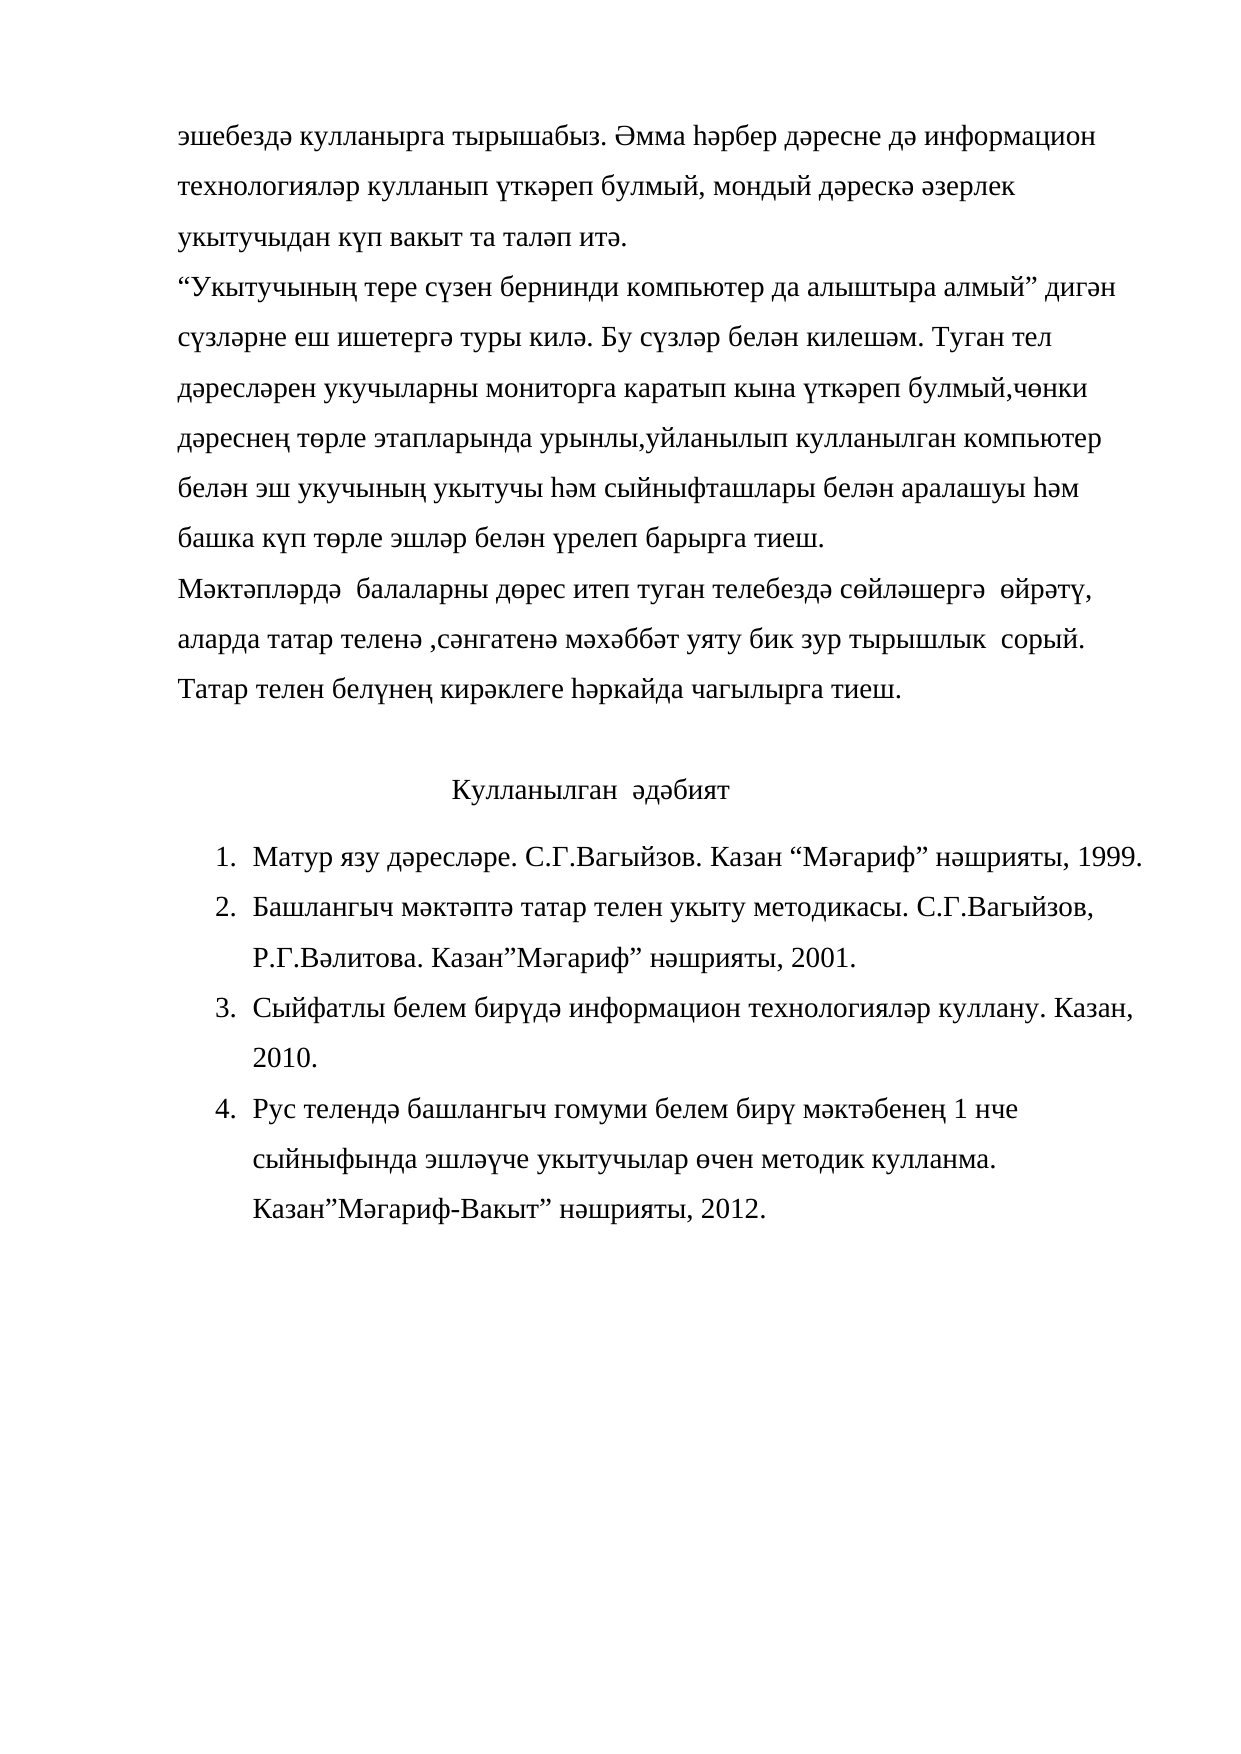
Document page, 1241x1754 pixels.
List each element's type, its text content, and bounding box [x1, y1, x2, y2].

text Кулланылган әдәбият [177, 772, 1152, 806]
list Рус телендә башлангыч гомуми белем бирү мәктәбенең 1 нче сыйныфында эшләүче укытучылар өчен методик кулланма. Казан”Мәгариф-Вакыт” нәшрияты, 2012. [215, 1091, 1152, 1225]
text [177, 118, 1152, 252]
list Сыйфатлы белем бирүдә информацион технологияләр куллану. Казан, 2010. [215, 990, 1152, 1074]
list Матур язу дәресләре. С.Г.Вагыйзов. Казан “Мәгариф” нәшрияты, 1999. [215, 839, 1152, 873]
text “Укытучының тере сүзен бернинди компьютер да алыштыра алмый” дигән сүзләрне еш ишетергә туры килә. Бу сүзләр белән килешәм. Туган тел дәресләрен укучыларны мониторга каратып кына үткәреп булмый,чөнки дәреснең төрле этапларында урынлы,уйланылып кулланылган компьютер белән эш укучының укытучы һәм сыйныфташлары белән аралашуы һәм башка күп төрле эшләр белән үрелеп барырга тиеш. [177, 269, 1152, 554]
text Мәктәпләрдә балаларны дөрес итеп туган телебездә сөйләшергә өйрәтү, аларда татар теленә ,сәнгатенә мәхәббәт уяту бик зур тырышлык сорый. Татар телен белүнең кирәклеге һәркайда чагылырга тиеш. [177, 571, 1152, 705]
list Башлангыч мәктәптә татар телен укыту методикасы. С.Г.Вагыйзов, Р.Г.Вәлитова. Казан”Мәгариф” нәшрияты, 2001. [215, 889, 1152, 973]
